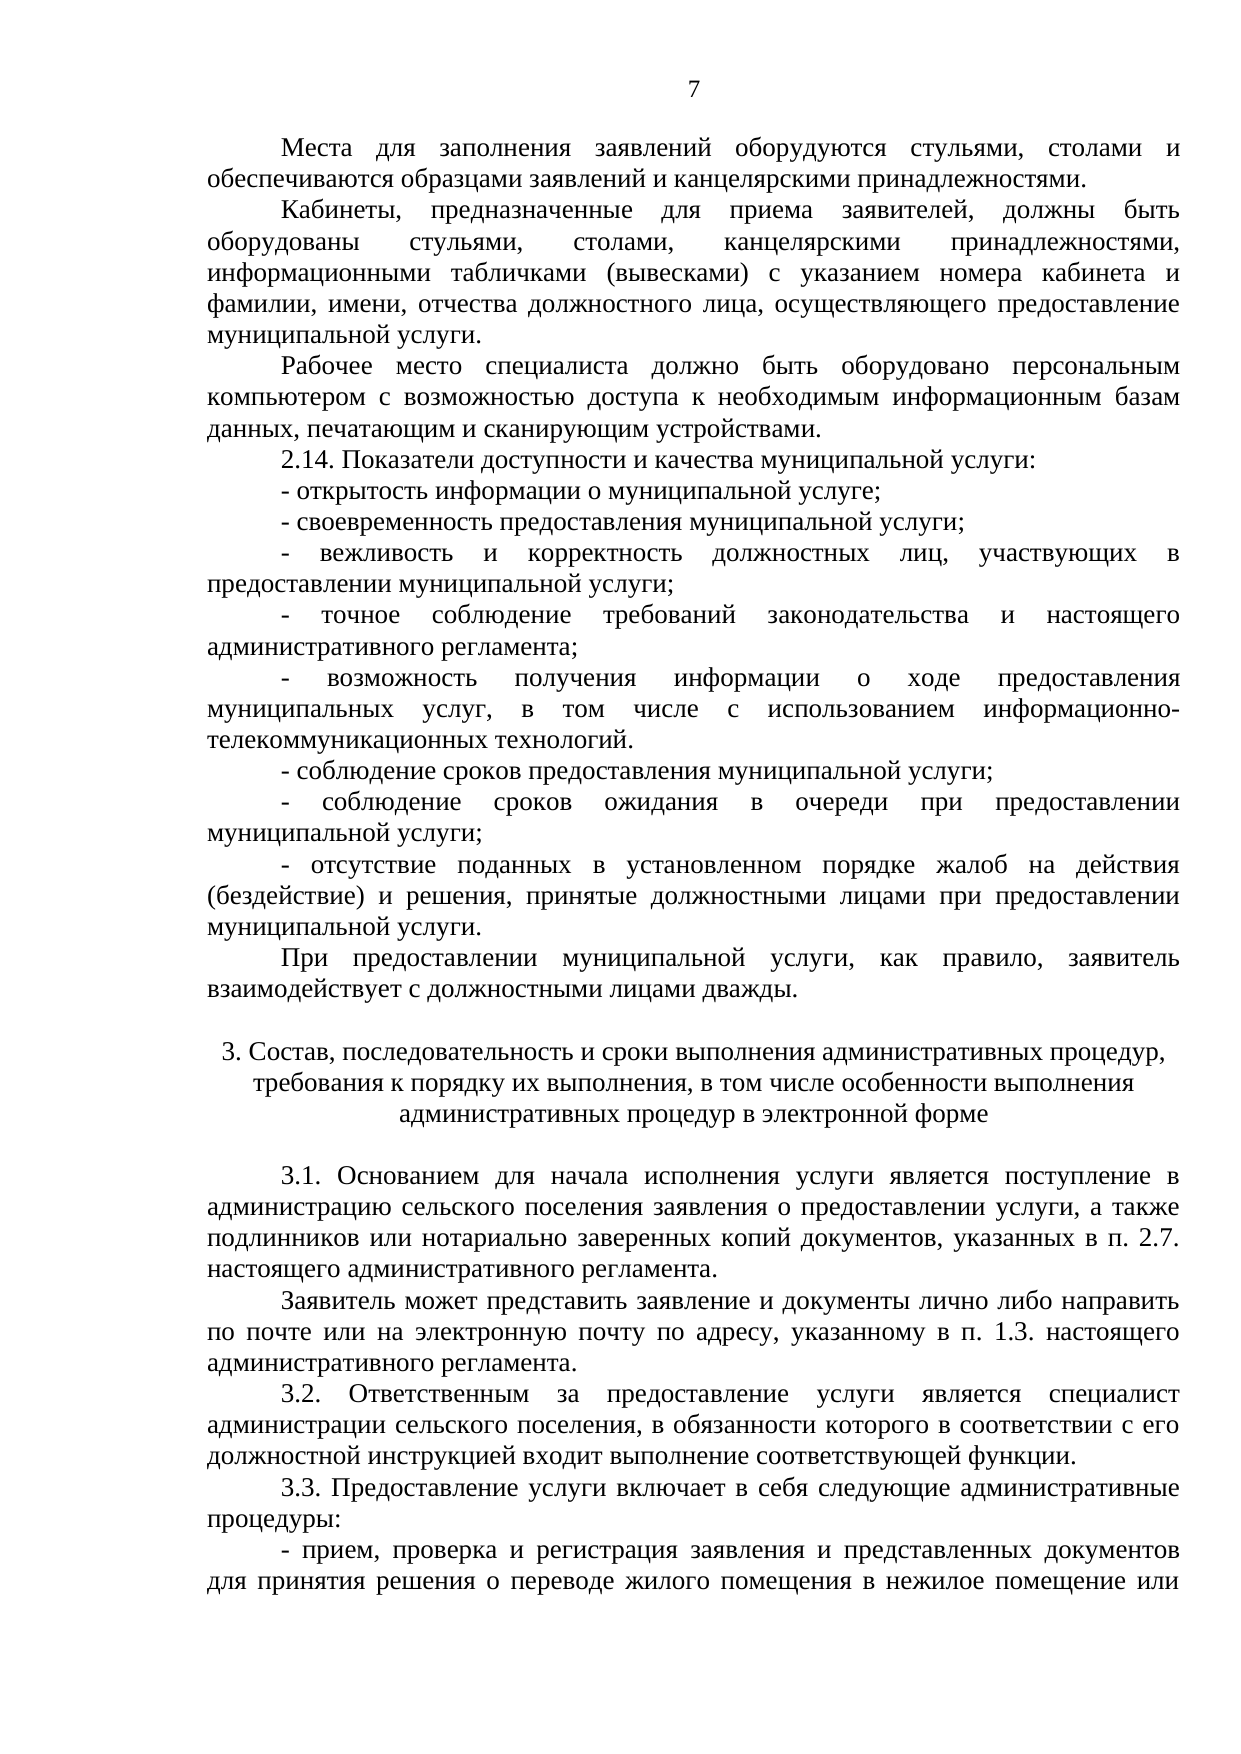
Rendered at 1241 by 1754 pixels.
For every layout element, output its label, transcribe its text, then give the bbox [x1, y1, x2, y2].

text Рабочее место специалиста должно быть оборудовано персональным компьютером с возможностью доступа к необходимым информационным базам данных, печатающим и сканирующим устройствами. [207, 349, 1181, 443]
text 2.14. Показатели доступности и качества муниципальной услуги: [207, 443, 1181, 474]
text - своевременность предоставления муниципальной услуги; [207, 505, 1181, 536]
text 3. Состав, последовательность и сроки выполнения административных процедур, требования к порядку их выполнения, в том числе особенности выполнения административных процедур в электронной форме [207, 1034, 1181, 1128]
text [207, 1533, 1181, 1595]
text - возможность получения информации о ходе предоставления муниципальных услуг, в том числе с использованием информационно-телекоммуникационных технологий. [207, 661, 1181, 754]
text Места для заполнения заявлений оборудуются стульями, столами и обеспечиваются образцами заявлений и канцелярскими принадлежностями. [207, 131, 1181, 194]
text 3.2. Ответственным за предоставление услуги является специалист администрации сельского поселения, в обязанности которого в соответствии с его должностной инструкцией входит выполнение соответствующей функции. [207, 1377, 1181, 1471]
text Заявитель может представить заявление и документы лично либо направить по почте или на электронную почту по адресу, указанному в п. 1.3. настоящего административного регламента. [207, 1284, 1181, 1377]
text 3.1. Основанием для начала исполнения услуги является поступление в администрацию сельского поселения заявления о предоставлении услуги, а также подлинников или нотариально заверенных копий документов, указанных в п. 2.7. настоящего административного регламента. [207, 1159, 1181, 1284]
text - соблюдение сроков ожидания в очереди при предоставлении муниципальной услуги; [207, 785, 1181, 848]
text При предоставлении муниципальной услуги, как правило, заявитель взаимодействует с должностными лицами дважды. [207, 941, 1181, 1003]
text - открытость информации о муниципальной услуге; [207, 474, 1181, 505]
text - точное соблюдение требований законодательства и настоящего административного регламента; [207, 598, 1181, 661]
text - отсутствие поданных в установленном порядке жалоб на действия (бездействие) и решения, принятые должностными лицами при предоставлении муниципальной услуги. [207, 848, 1181, 941]
text Кабинеты, предназначенные для приема заявителей, должны быть оборудованы стульями, столами, канцелярскими принадлежностями, информационными табличками (вывесками) с указанием номера кабинета и фамилии, имени, отчества должностного лица, осуществляющего предоставление муниципальной услуги. [207, 194, 1181, 349]
text - вежливость и корректность должностных лиц, участвующих в предоставлении муниципальной услуги; [207, 536, 1181, 598]
text 3.3. Предоставление услуги включает в себя следующие административные процедуры: [207, 1471, 1181, 1533]
text - соблюдение сроков предоставления муниципальной услуги; [207, 754, 1181, 785]
